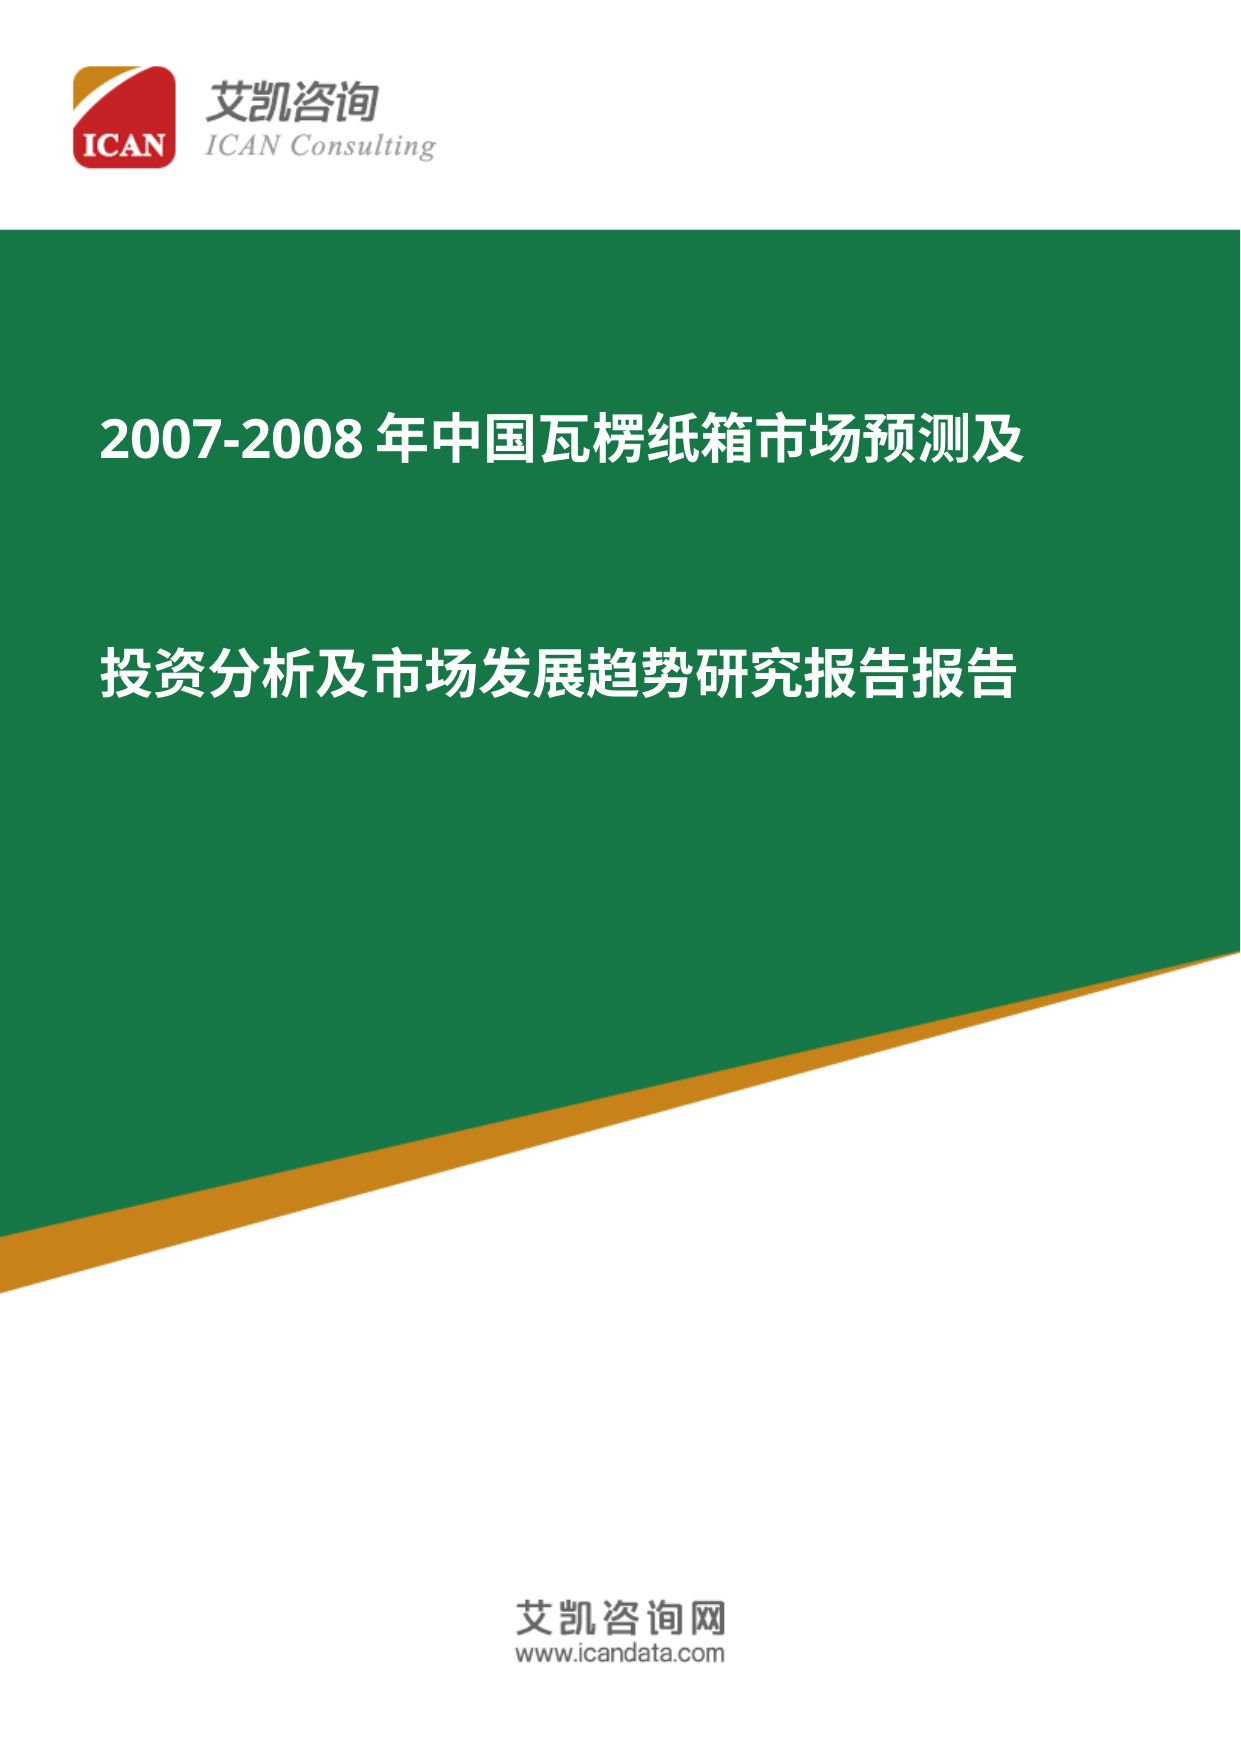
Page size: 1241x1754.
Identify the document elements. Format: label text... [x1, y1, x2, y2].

subtitle 2007-2008年中国瓦楞纸箱市场预测及投资分析及市场发展趋势研究报告报告 [99, 386, 1053, 718]
picture [0, 5, 1241, 1754]
